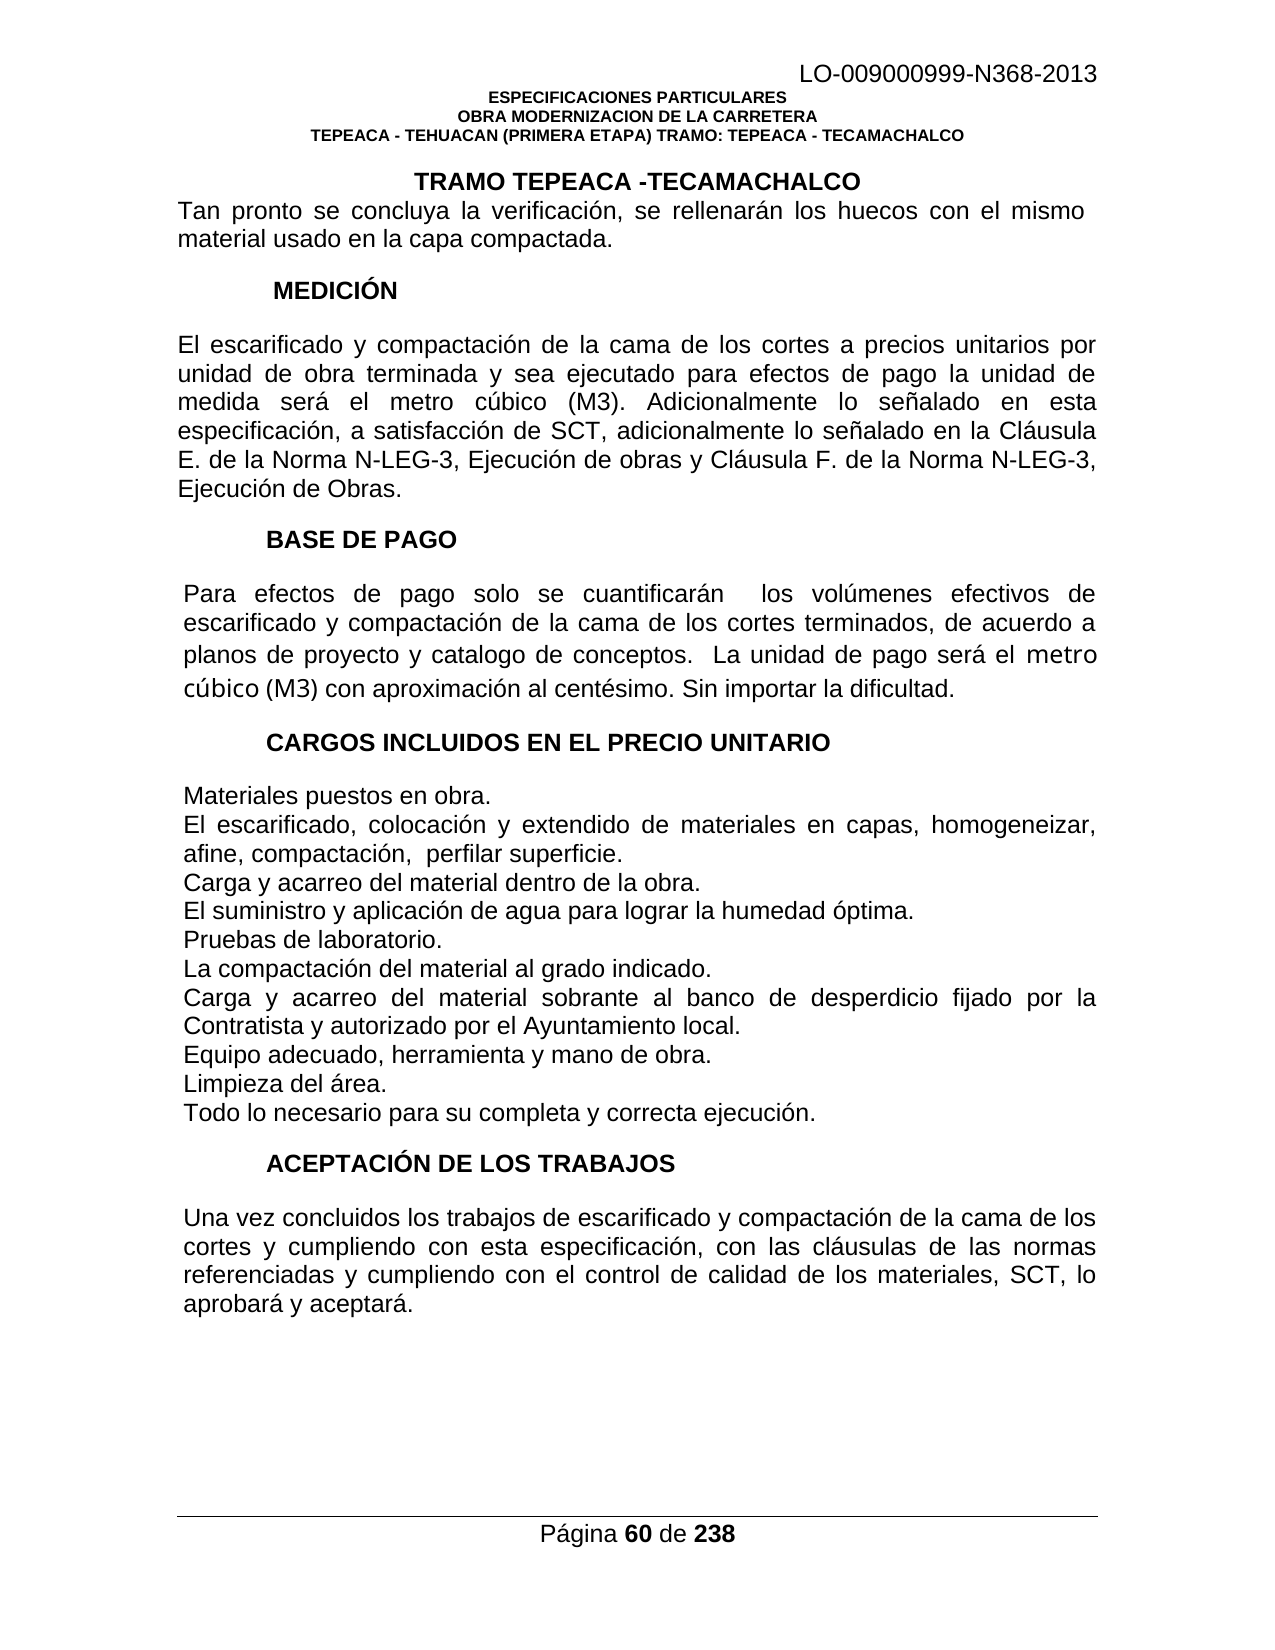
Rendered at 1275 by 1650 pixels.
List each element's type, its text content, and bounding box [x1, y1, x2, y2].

text Pruebas de laboratorio. [183, 925, 1098, 954]
text El escarificado y compactación de la cama de los cortes a precios unitarios por unidad de obra terminada y sea ejecutado para efectos de pago la unidad de medida será el metro cúbico (M3). Adicionalmente lo señalado en esta especificación, a satisfacción de SCT, adicionalmente lo señalado en la Cláusula E. de la Norma N-LEG-3, Ejecución de obras y Cláusula F. de la Norma N-LEG-3, Ejecución de Obras. [177, 330, 1098, 502]
text Limpieza del área. [183, 1069, 1098, 1097]
list Tan pronto se concluya la verificación, se rellenarán los huecos con el mismo material usado en la capa compactada. [177, 196, 1086, 253]
text El escarificado, colocación y extendido de materiales en capas, homogeneizar, afine, compactación, perfilar superficie. [183, 810, 1098, 867]
text Carga y acarreo del material sobrante al banco de desperdicio fijado por la Contratista y autorizado por el Ayuntamiento local. [183, 982, 1098, 1040]
text Carga y acarreo del material dentro de la obra. [183, 867, 1098, 896]
text El suministro y aplicación de agua para lograr la humedad óptima. [183, 896, 1098, 925]
text Todo lo necesario para su completa y correcta ejecución. [183, 1097, 1098, 1126]
text ACEPTACIÓN DE LOS TRABAJOS [266, 1149, 1098, 1178]
text BASE DE PAGO [266, 525, 1098, 554]
text CARGOS INCLUIDOS EN EL PRECIO UNITARIO [266, 727, 1098, 756]
text MEDICIÓN [266, 276, 1098, 305]
text Equipo adecuado, herramienta y mano de obra. [183, 1040, 1098, 1069]
text La compactación del material al grado indicado. [183, 954, 1098, 982]
text Para efectos de pago solo se cuantificarán los volúmenes efectivos de escarificado y compactación de la cama de los cortes terminados, de acuerdo a planos de proyecto y catalogo de conceptos. La unidad de pago será el metro cúbico (M3) con aproximación al centésimo. Sin importar la dificultad. [183, 579, 1098, 704]
text Materiales puestos en obra. [183, 781, 1098, 810]
text Una vez concluidos los trabajos de escarificado y compactación de la cama de los cortes y cumpliendo con esta especificación, con las cláusulas de las normas referenciadas y cumpliendo con el control de calidad de los materiales, SCT, lo aprobará y aceptará. [183, 1203, 1098, 1318]
